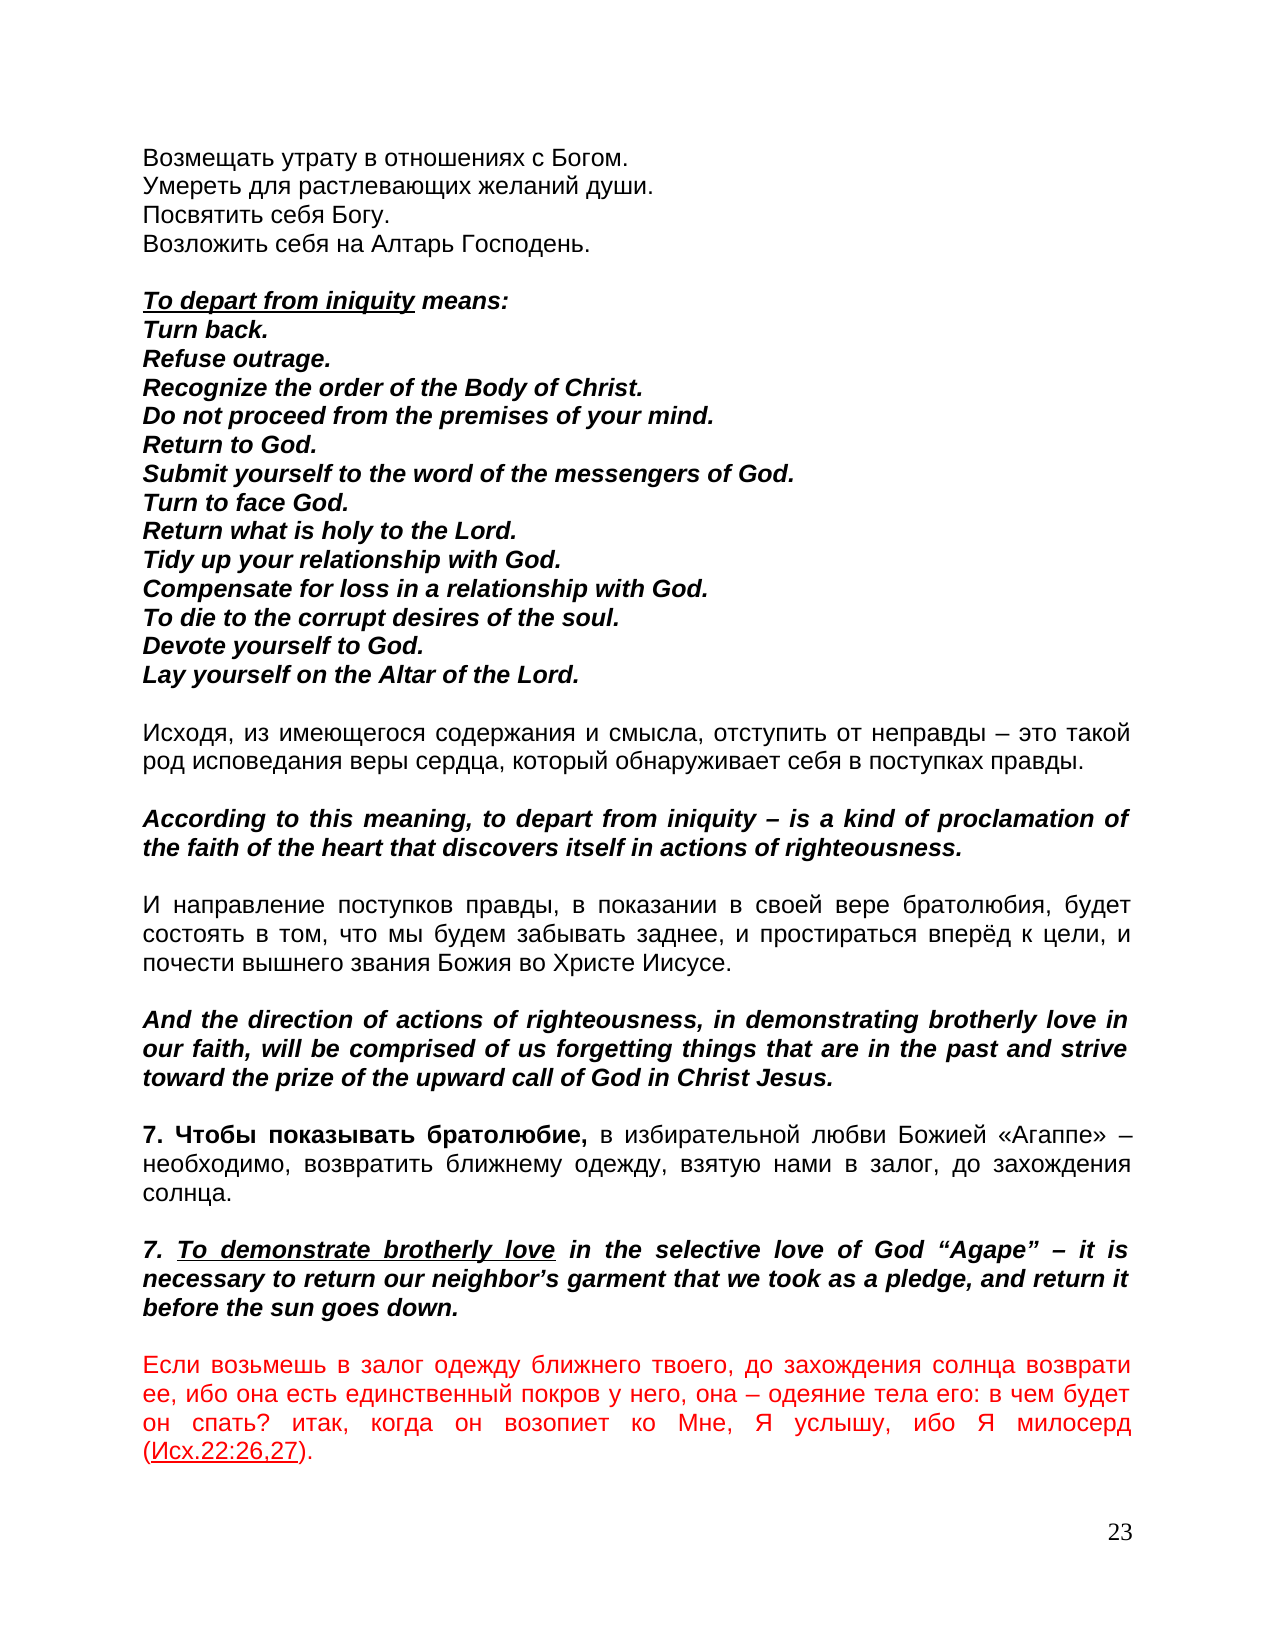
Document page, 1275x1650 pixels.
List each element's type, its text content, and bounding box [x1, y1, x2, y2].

text Compensate for loss in a relationship with God. [142, 574, 1132, 602]
text Refuse outrage. [142, 344, 1132, 372]
text 7. Чтобы показывать братолюбие, в избирательной любви Божией «Агаппе» – необходимо, возвратить ближнему одежду, взятую нами в залог, до захождения солнца. [142, 1120, 1132, 1206]
text Turn back. [142, 315, 1132, 344]
text Lay yourself on the Altar of the Lord. [142, 660, 1132, 689]
text Devote yourself to God. [142, 631, 1132, 660]
text To depart from iniquity means: [142, 286, 1132, 315]
text Submit yourself to the word of the messengers of God. [142, 459, 1132, 487]
text Return what is holy to the Lord. [142, 516, 1132, 545]
text Посвятить себя Богу. [142, 200, 1132, 229]
text И направление поступков правды, в показании в своей вере братолюбия, будет состоять в том, что мы будем забывать заднее, и простираться вперёд к цели, и почести вышнего звания Божия во Христе Иисусе. [142, 890, 1132, 976]
text 7. To demonstrate brotherly love in the selective love of God “Agape” – it is necessary to return our neighbor’s garment that we took as a pledge, and return it before the sun goes down. [142, 1235, 1132, 1321]
text According to this meaning, to depart from iniquity – is a kind of proclamation of the faith of the heart that discovers itself in actions of righteousness. [142, 804, 1132, 861]
text Исходя, из имеющегося содержания и смысла, отступить от неправды – это такой род исповедания веры сердца, который обнаруживает себя в поступках правды. [142, 717, 1132, 775]
text To die to the corrupt desires of the soul. [142, 602, 1132, 631]
text Возмещать утрату в отношениях с Богом. [142, 142, 1132, 171]
text Return to God. [142, 430, 1132, 459]
text Tidy up your relationship with God. [142, 545, 1132, 574]
text Recognize the order of the Body of Christ. [142, 372, 1132, 401]
text And the direction of actions of righteousness, in demonstrating brotherly love in our faith, will be comprised of us forgetting things that are in the past and strive toward the prize of the upward call of God in Christ Jesus. [142, 1005, 1132, 1091]
text Turn to face God. [142, 487, 1132, 516]
text Умереть для растлевающих желаний души. [142, 171, 1132, 200]
text Если возьмешь в залог одежду ближнего твоего, до захождения солнца возврати ее, ибо она есть единственный покров у него, она – одеяние тела его: в чем будет он спать? итак, когда он возопиет ко Мне, Я услышу, ибо Я милосерд (Исх.22:26,27). [142, 1350, 1132, 1465]
text Возложить себя на Алтарь Господень. [142, 229, 1132, 257]
text Do not proceed from the premises of your mind. [142, 401, 1132, 430]
